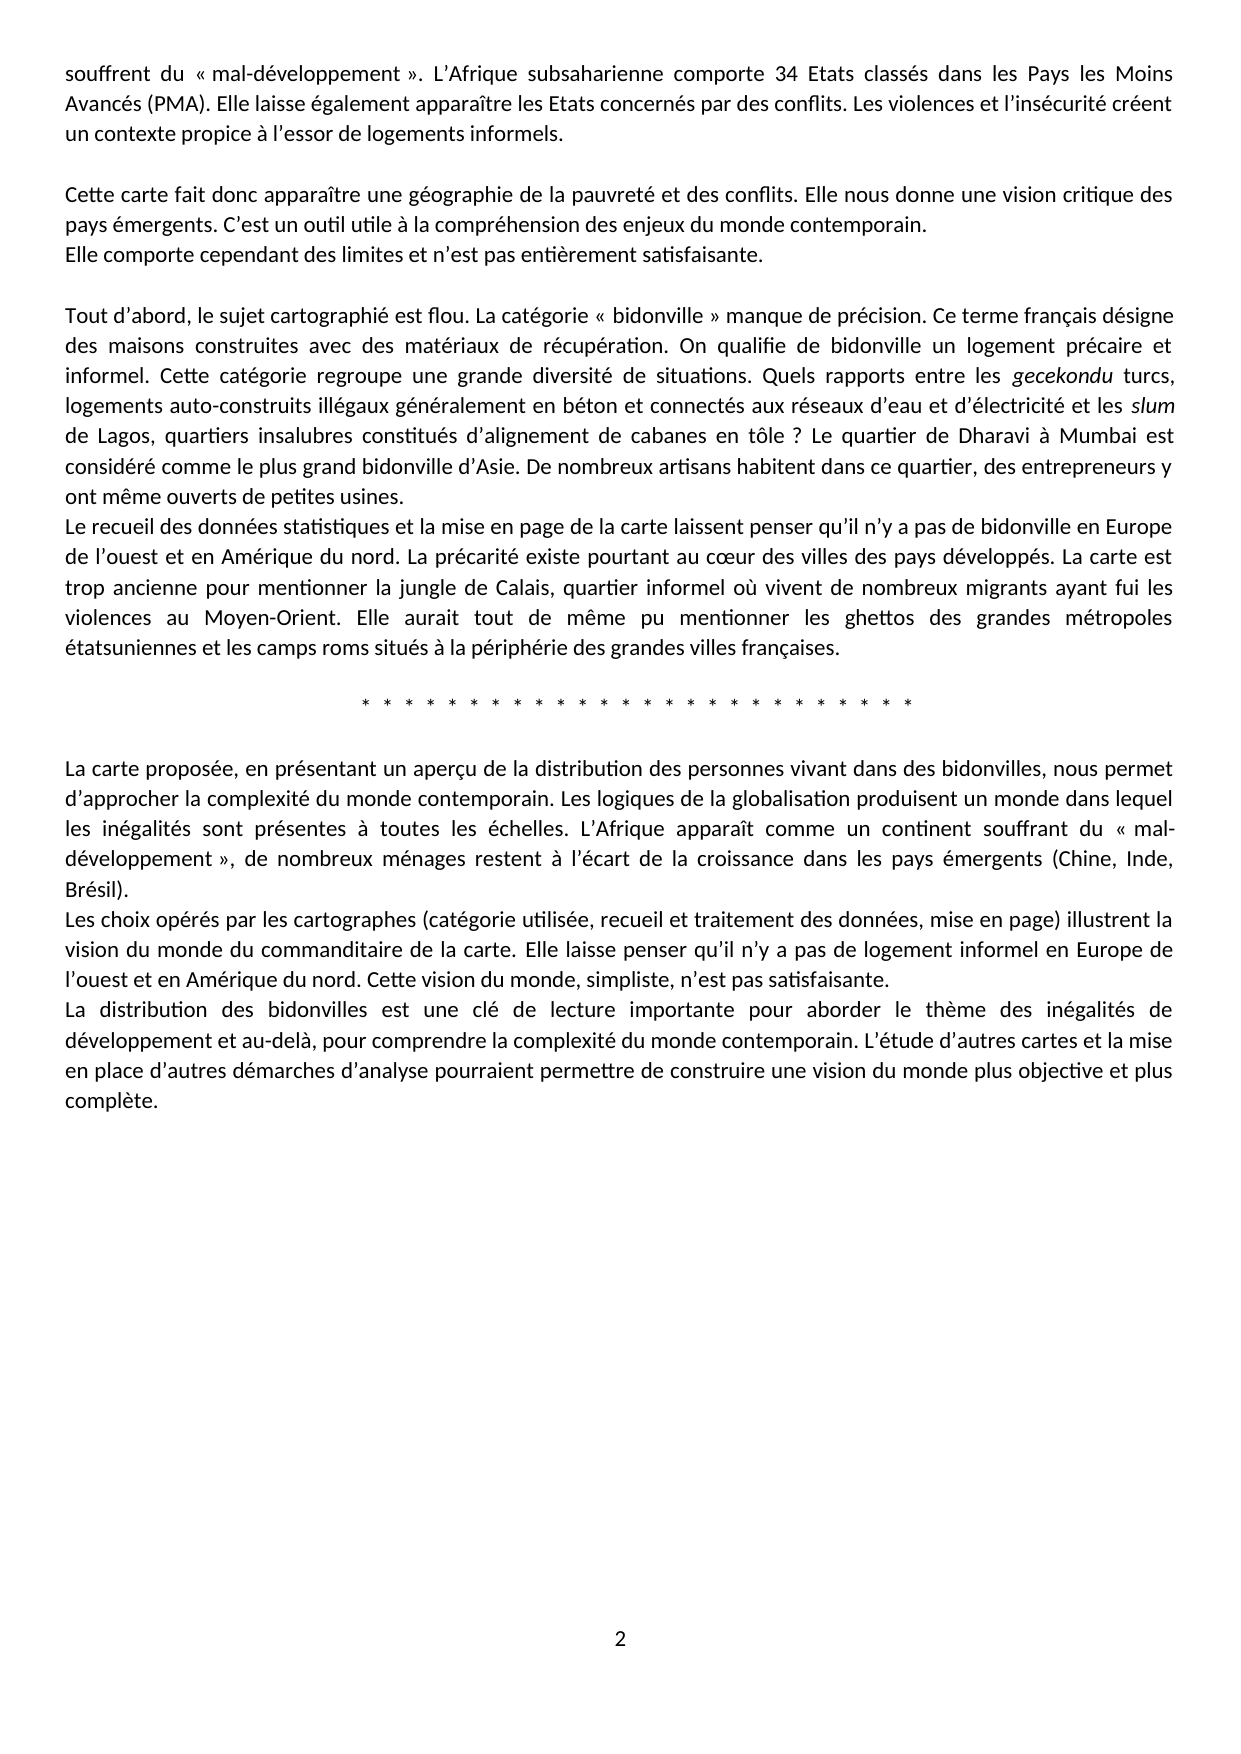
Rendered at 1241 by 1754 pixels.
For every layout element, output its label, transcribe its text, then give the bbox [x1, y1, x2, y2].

text Le recueil des données statistiques et la mise en page de la carte laissent penser qu’il n’y a pas de bidonville en Europe de l’ouest et en Amérique du nord. La précarité existe pourtant au cœur des villes des pays développés. La carte est trop ancienne pour mentionner la jungle de Calais, quartier informel où vivent de nombreux migrants ayant fui les violences au Moyen-Orient. Elle aurait tout de même pu mentionner les ghettos des grandes métropoles étatsuniennes et les camps roms situés à la périphérie des grandes villes françaises. [65, 512, 1175, 661]
text * * * * * * * * * * * * * * * * * * * * * * * * * * [65, 693, 1175, 721]
text La carte proposée, en présentant un aperçu de la distribution des personnes vivant dans des bidonvilles, nous permet d’approcher la complexité du monde contemporain. Les logiques de la globalisation produisent un monde dans lequel les inégalités sont présentes à toutes les échelles. L’Afrique apparaît comme un continent souffrant du « mal-développement », de nombreux ménages restent à l’écart de la croissance dans les pays émergents (Chine, Inde, Brésil). [65, 754, 1175, 903]
text Tout d’abord, le sujet cartographié est flou. La catégorie « bidonville » manque de précision. Ce terme français désigne des maisons construites avec des matériaux de récupération. On qualifie de bidonville un logement précaire et informel. Cette catégorie regroupe une grande diversité de situations. Quels rapports entre les gecekondu turcs, logements auto-construits illégaux généralement en béton et connectés aux réseaux d’eau et d’électricité et les slum de Lagos, quartiers insalubres constitués d’alignement de cabanes en tôle ? Le quartier de Dharavi à Mumbai est considéré comme le plus grand bidonville d’Asie. De nombreux artisans habitent dans ce quartier, des entrepreneurs y ont même ouverts de petites usines. [65, 301, 1175, 510]
text La distribution des bidonvilles est une clé de lecture importante pour aborder le thème des inégalités de développement et au-delà, pour comprendre la complexité du monde contemporain. L’étude d’autres cartes et la mise en place d’autres démarches d’analyse pourraient permettre de construire une vision du monde plus objective et plus complète. [65, 996, 1175, 1114]
text Cette carte fait donc apparaître une géographie de la pauvreté et des conflits. Elle nous donne une vision critique des pays émergents. C’est un outil utile à la compréhension des enjeux du monde contemporain. [65, 180, 1175, 238]
text Les choix opérés par les cartographes (catégorie utilisée, recueil et traitement des données, mise en page) illustrent la vision du monde du commanditaire de la carte. Elle laisse penser qu’il n’y a pas de logement informel en Europe de l’ouest et en Amérique du nord. Cette vision du monde, simpliste, n’est pas satisfaisante. [65, 905, 1175, 993]
text Elle comporte cependant des limites et n’est pas entièrement satisfaisante. [65, 240, 1175, 268]
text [65, 59, 1175, 147]
